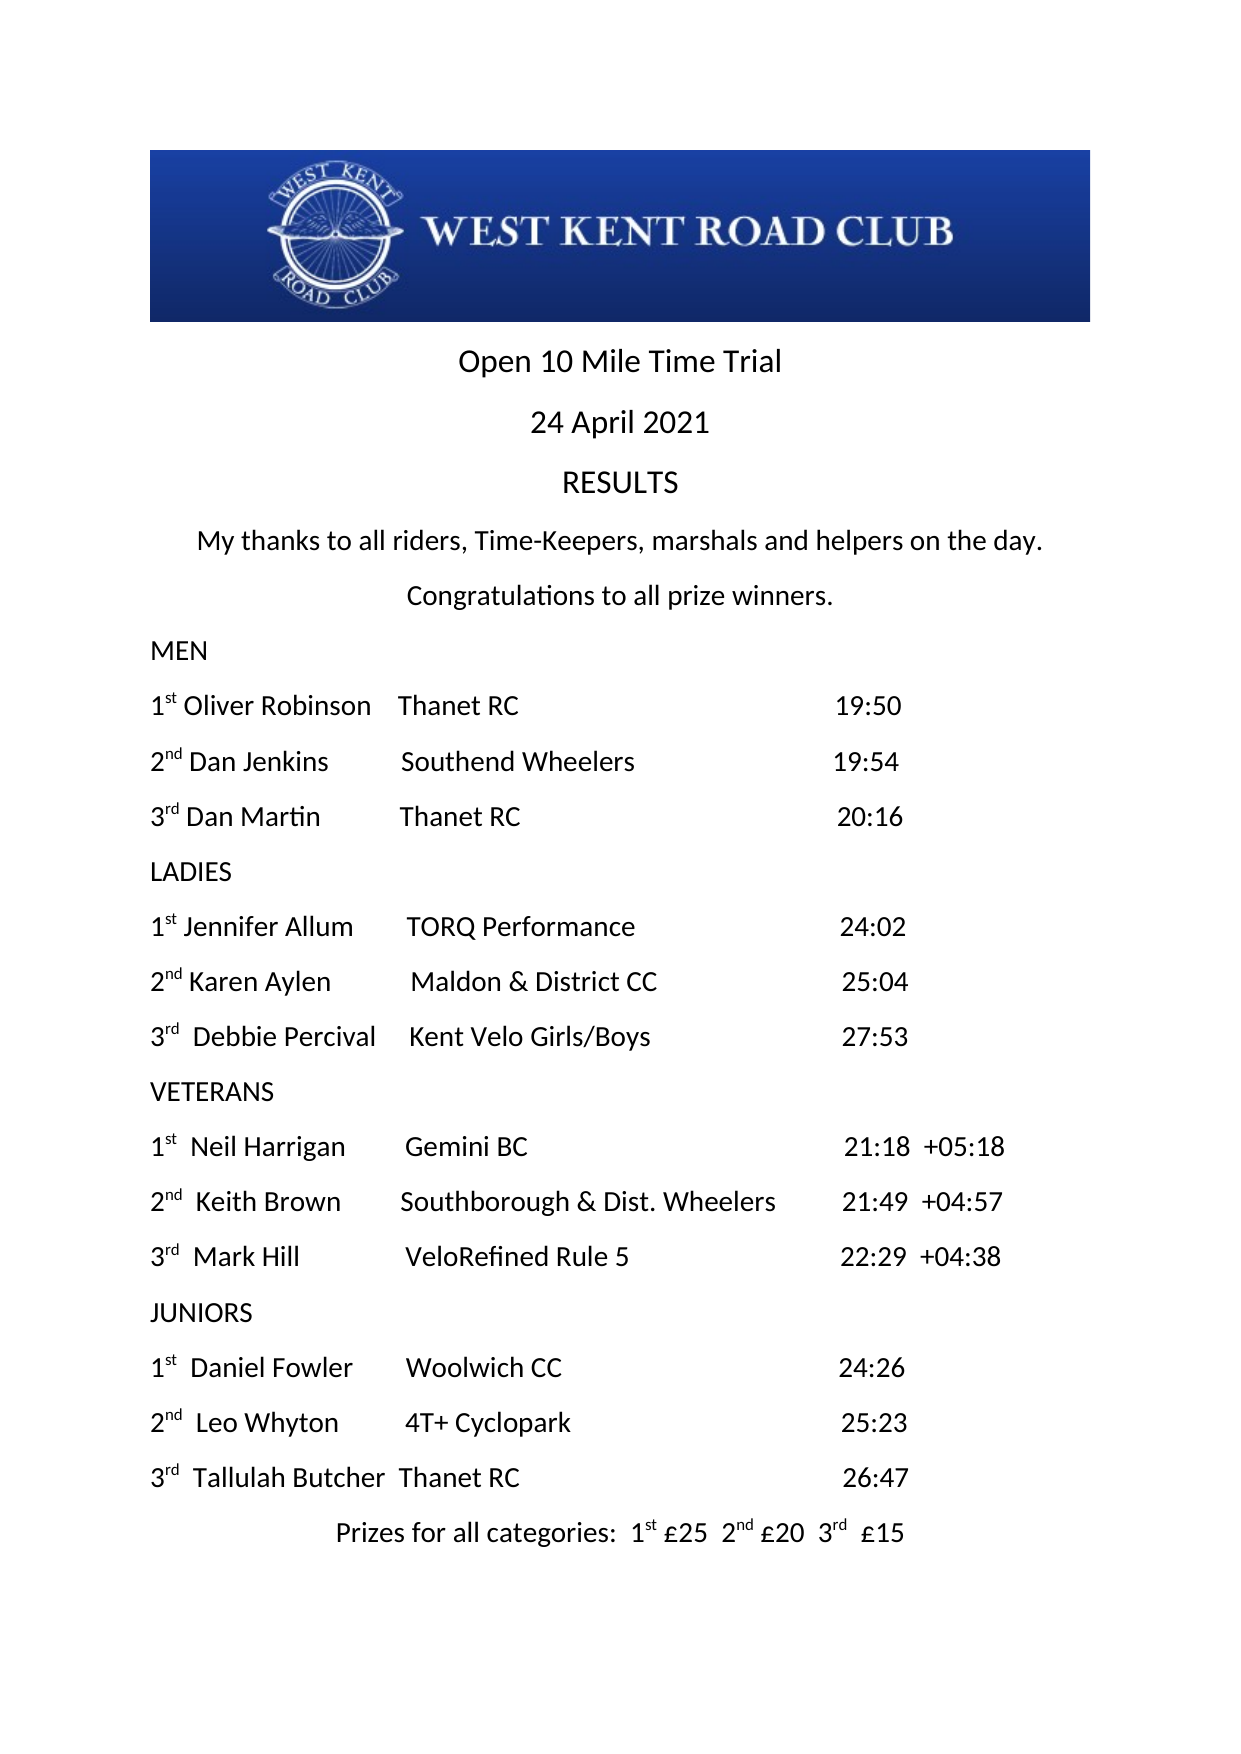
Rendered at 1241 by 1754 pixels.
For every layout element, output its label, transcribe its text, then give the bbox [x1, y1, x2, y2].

text JUNIORS [150, 1294, 1090, 1329]
text 24 April 2021 [150, 401, 1090, 442]
text 2nd Dan Jenkins Southend Wheelers 19:54 [150, 743, 1090, 778]
text 1st Daniel Fowler Woolwich CC 24:26 [150, 1349, 1090, 1384]
text VETERANS [150, 1073, 1090, 1109]
text Prizes for all categories: 1st £25 2nd £20 3rd £15 [150, 1514, 1090, 1550]
text 1st Jennifer Allum TORQ Performance 24:02 [150, 908, 1090, 943]
text Open 10 Mile Time Trial [150, 340, 1090, 381]
text 2nd Karen Aylen Maldon & District CC 25:04 [150, 963, 1090, 999]
text 3rd Debbie Percival Kent Velo Girls/Boys 27:53 [150, 1018, 1090, 1054]
text 2nd Keith Brown Southborough & Dist. Wheelers 21:49 +04:57 [150, 1183, 1090, 1219]
text Congratulations to all prize winners. [150, 577, 1090, 613]
text My thanks to all riders, Time-Keepers, marshals and helpers on the day. [150, 522, 1090, 558]
text LADIES [150, 853, 1090, 888]
text 3rd Dan Martin Thanet RC 20:16 [150, 798, 1090, 833]
text 1st Oliver Robinson Thanet RC 19:50 [150, 687, 1090, 723]
text 2nd Leo Whyton 4T+ Cyclopark 25:23 [150, 1404, 1090, 1439]
text MEN [150, 632, 1090, 668]
text 1st Neil Harrigan Gemini BC 21:18 +05:18 [150, 1128, 1090, 1164]
text 3rd Mark Hill VeloRefined Rule 5 22:29 +04:38 [150, 1238, 1090, 1274]
text RESULTS [150, 462, 1090, 502]
picture [150, 150, 1091, 322]
text 3rd Tallulah Butcher Thanet RC 26:47 [150, 1459, 1090, 1494]
